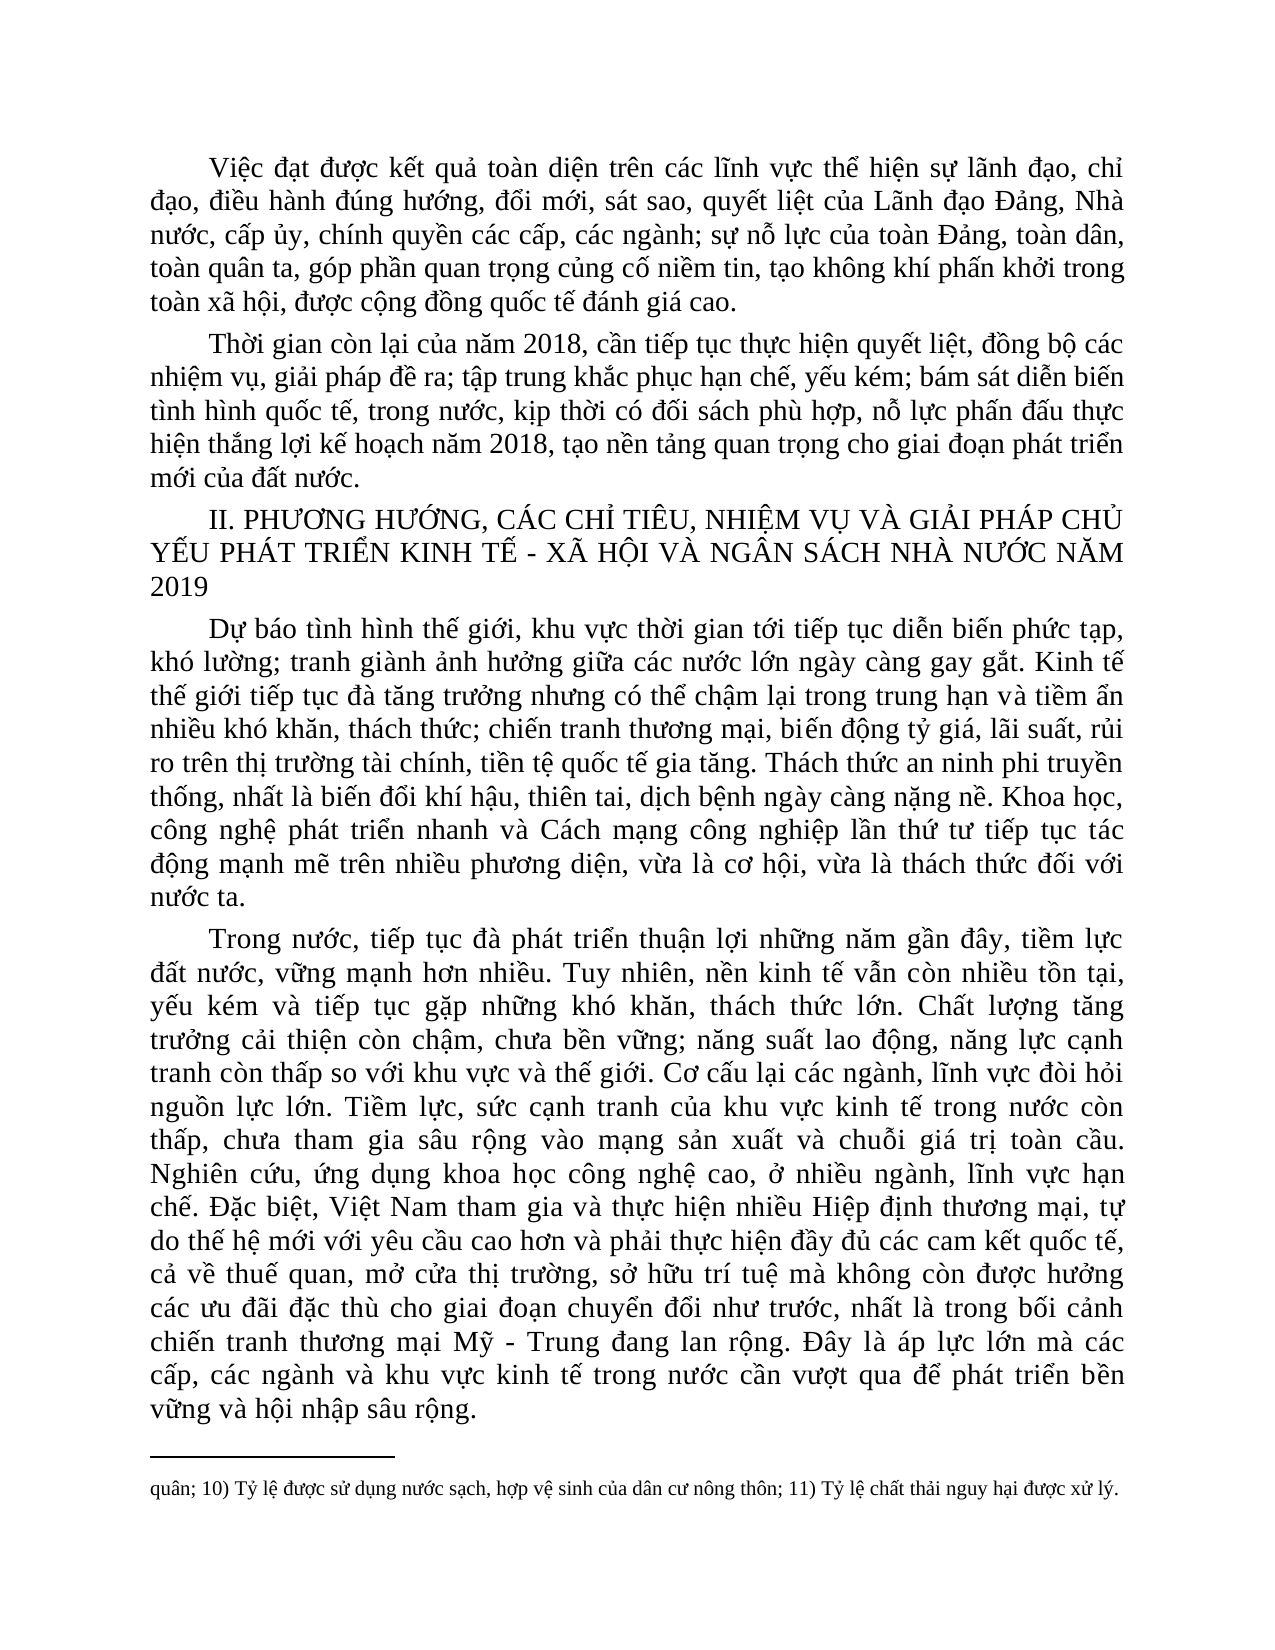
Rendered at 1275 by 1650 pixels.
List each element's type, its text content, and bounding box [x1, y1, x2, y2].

text II. PHƯƠNG HƯỚNG, CÁC CHỈ TIÊU, NHIỆM VỤ VÀ GIẢI PHÁP CHỦ YẾU PHÁT TRIỂN KINH TẾ - XÃ HỘI VÀ NGÂN SÁCH NHÀ NƯỚC NĂM 2019 [150, 502, 1125, 603]
text Việc đạt được kết quả toàn diện trên các lĩnh vực thể hiện sự lãnh đạo, chỉ đạo, điều hành đúng hướng, đổi mới, sát sao, quyết liệt của Lãnh đạo Đảng, Nhà nước, cấp ủy, chính quyền các cấp, các ngành; sự nỗ lực của toàn Đảng, toàn dân, toàn quân ta, góp phần quan trọng củng cố niềm tin, tạo không khí phấn khởi trong toàn xã hội, được cộng đồng quốc tế đánh giá cao. [150, 150, 1125, 318]
text Trong nước, tiếp tục đà phát triển thuận lợi những năm gần đây, tiềm lực đất nước, vững mạnh hơn nhiều. Tuy nhiên, nền kinh tế vẫn còn nhiều tồn tại, yếu kém và tiếp tục gặp những khó khăn, thách thức lớn. Chất lượng tăng trưởng cải thiện còn chậm, chưa bền vững; năng suất lao động, năng lực cạnh tranh còn thấp so với khu vực và thế giới. Cơ cấu lại các ngành, lĩnh vực đòi hỏi nguồn lực lớn. Tiềm lực, sức cạnh tranh của khu vực kinh tế trong nước còn thấp, chưa tham gia sâu rộng vào mạng sản xuất và chuỗi giá trị toàn cầu. Nghiên cứu, ứng dụng khoa học công nghệ cao, ở nhiều ngành, lĩnh vực hạn chế. Đặc biệt, Việt Nam tham gia và thực hiện nhiều Hiệp định thương mại, tự do thế hệ mới với yêu cầu cao hơn và phải thực hiện đầy đủ các cam kết quốc tế, cả về thuế quan, mở cửa thị trường, sở hữu trí tuệ mà không còn được hưởng các ưu đãi đặc thù cho giai đoạn chuyển đổi như trước, nhất là trong bối cảnh chiến tranh thương mại Mỹ - Trung đang lan rộng. Đây là áp lực lớn mà các cấp, các ngành và khu vực kinh tế trong nước cần vượt qua để phát triển bền vững và hội nhập sâu rộng. [150, 921, 1125, 1424]
text Thời gian còn lại của năm 2018, cần tiếp tục thực hiện quyết liệt, đồng bộ các nhiệm vụ, giải pháp đề ra; tập trung khắc phục hạn chế, yếu kém; bám sát diễn biến tình hình quốc tế, trong nước, kịp thời có đối sách phù hợp, nỗ lực phấn đấu thực hiện thắng lợi kế hoạch năm 2018, tạo nền tảng quan trọng cho giai đoạn phát triển mới của đất nước. [150, 326, 1125, 494]
text Dự báo tình hình thế giới, khu vực thời gian tới tiếp tục diễn biến phức tạp, khó lường; tranh giành ảnh hưởng giữa các nước lớn ngày càng gay gắt. Kinh tế thế giới tiếp tục đà tăng trưởng nhưng có thể chậm lại trong trung hạn và tiềm ẩn nhiều khó khăn, thách thức; chiến tranh thương mại, biến động tỷ giá, lãi suất, rủi ro trên thị trường tài chính, tiền tệ quốc tế gia tăng. Thách thức an ninh phi truyền thống, nhất là biến đổi khí hậu, thiên tai, dịch bệnh ngày càng nặng nề. Khoa học, công nghệ phát triển nhanh và Cách mạng công nghiệp lần thứ tư tiếp tục tác động mạnh mẽ trên nhiều phương diện, vừa là cơ hội, vừa là thách thức đối với nước ta. [150, 611, 1125, 913]
